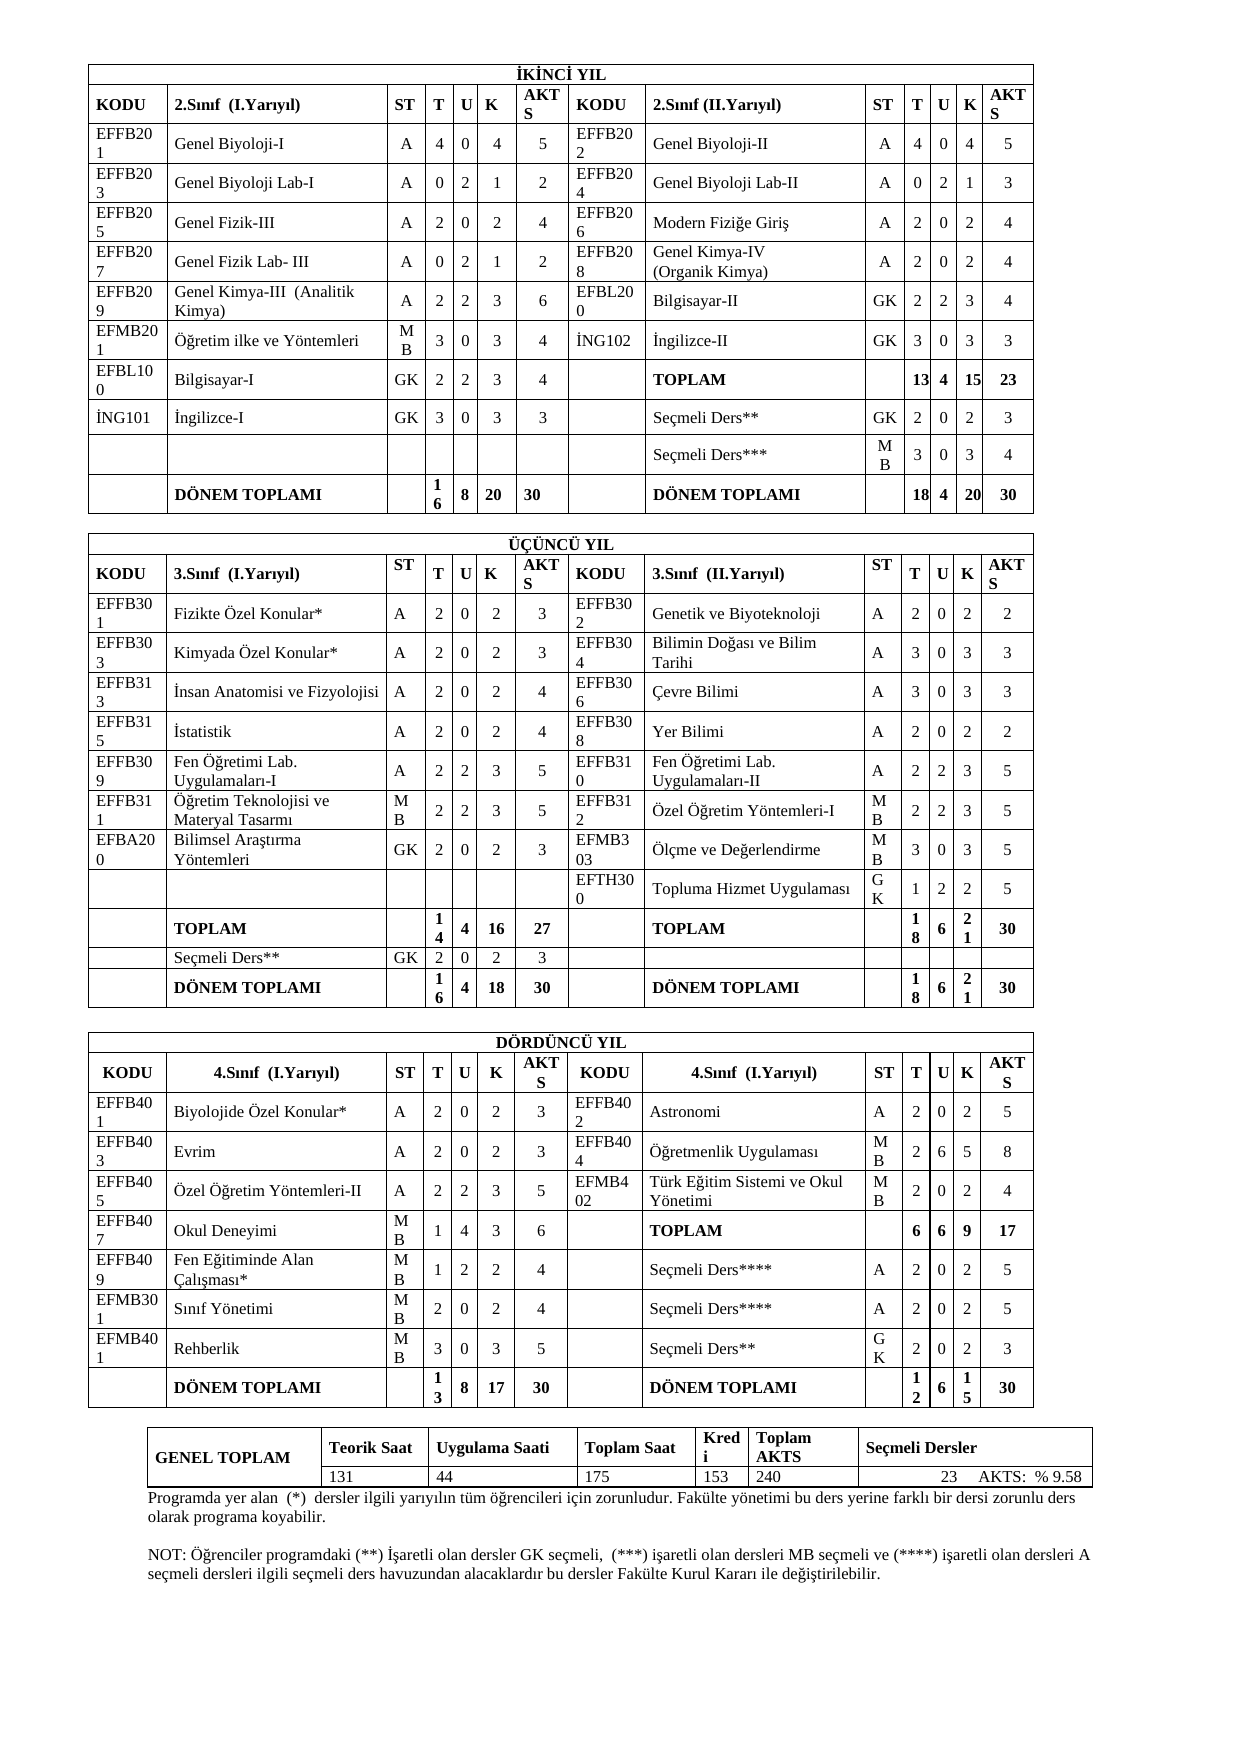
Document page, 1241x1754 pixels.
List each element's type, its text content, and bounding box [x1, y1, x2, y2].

table_cell 2 [424, 1290, 451, 1328]
table_header DÖRDÜNCÜ YIL [89, 1033, 1033, 1052]
table_header GENEL TOPLAM [148, 1428, 321, 1486]
table_cell [982, 948, 1033, 967]
table_cell [89, 969, 166, 1007]
table_header Uygulama Saati [429, 1428, 577, 1466]
table_cell 17 [981, 1211, 1033, 1249]
table_cell 2 [426, 594, 452, 632]
table_cell 4 [452, 1211, 477, 1249]
table_cell [569, 435, 645, 474]
table_cell 2 [954, 1171, 980, 1210]
table_cell K [478, 1053, 514, 1092]
table_cell 4 [983, 242, 1033, 281]
table_cell [167, 870, 386, 908]
table_cell EFFB209 [89, 282, 167, 320]
table_cell [645, 948, 864, 967]
table_cell Kimyada Özel Konular* [167, 633, 386, 672]
table_cell 5 [954, 1132, 980, 1170]
table_cell EFFB208 [569, 242, 645, 281]
table_cell 0 [930, 712, 953, 750]
table_cell 4 [981, 1171, 1033, 1210]
table_cell 1 [424, 1250, 451, 1288]
table_cell 0 [426, 242, 453, 281]
table_cell 6 [903, 1211, 929, 1249]
table_cell 4 [517, 321, 568, 359]
table_cell Ölçme ve Değerlendirme [645, 830, 864, 868]
table_cell 13 [424, 1368, 451, 1407]
table_cell GK [866, 282, 904, 320]
table_cell [865, 969, 901, 1007]
table_cell 2 [454, 242, 477, 281]
table_cell 0 [930, 673, 953, 711]
table_cell 4 [931, 475, 956, 513]
table_cell Genel Fizik-III [168, 203, 387, 241]
table_cell 0 [931, 1250, 953, 1288]
table_cell A [387, 1171, 423, 1210]
table_cell A [866, 242, 904, 281]
table_cell 2 [477, 830, 515, 868]
table_cell 2 [517, 242, 568, 281]
table_cell 2 [478, 203, 516, 241]
table_cell İngilizce-II [646, 321, 865, 359]
table_cell 0 [931, 1093, 953, 1131]
table_cell 13 [905, 360, 930, 399]
table_cell [568, 1250, 642, 1288]
table_cell İnsan Anatomisi ve Fizyolojisi [167, 673, 386, 711]
table_cell 3 [424, 1329, 451, 1367]
table_cell AKTS: % 9.58 [859, 1467, 1092, 1486]
table_cell [168, 435, 387, 474]
table_cell 2 [930, 751, 953, 790]
table_cell Seçmeli Ders** [167, 948, 386, 967]
table_header Seçmeli Dersler [859, 1428, 1092, 1466]
table_cell A [388, 282, 425, 320]
table_cell 3.Sınıf (II.Yarıyıl) [645, 555, 864, 593]
table_cell 15 [954, 1368, 980, 1407]
table_cell 6 [515, 1211, 567, 1249]
table_cell 30 [515, 1368, 567, 1407]
table_cell 2 [453, 751, 476, 790]
table_cell 0 [931, 435, 956, 474]
table_cell A [866, 1290, 902, 1328]
table_cell Genel Kimya-IV (Organik Kimya) [646, 242, 865, 281]
table_cell 2 [426, 948, 452, 967]
table_cell EFMB201 [89, 321, 167, 359]
table_cell Seçmeli Ders** [643, 1329, 865, 1367]
table_cell 0 [931, 321, 956, 359]
table_cell 2 [902, 751, 929, 790]
table_cell 3 [426, 400, 453, 434]
table_cell 3 [517, 400, 568, 434]
table_cell 2 [902, 594, 929, 632]
table_cell [478, 435, 516, 474]
table_cell 3 [515, 1093, 567, 1131]
table_cell T [426, 555, 452, 593]
table_cell 3 [426, 321, 453, 359]
table_header Teorik Saat [322, 1428, 428, 1466]
table_cell 3 [954, 791, 981, 829]
table_cell GK [388, 400, 425, 434]
table_cell EFFB315 [89, 712, 166, 750]
table_cell EFBA200 [89, 830, 166, 868]
table_cell T [902, 555, 929, 593]
table_cell 3 [902, 673, 929, 711]
table_cell 2 [477, 712, 515, 750]
table_header Toplam Saat [578, 1428, 695, 1466]
table_cell [89, 870, 166, 908]
table_cell Seçmeli Ders** [646, 400, 865, 434]
table_cell EFFB201 [89, 124, 167, 162]
table_cell A [388, 164, 425, 202]
table_cell İNG101 [89, 400, 167, 434]
table_cell 18 [902, 969, 929, 1007]
table_cell 2 [426, 791, 452, 829]
table_cell TOPLAM [646, 360, 865, 399]
table_cell [89, 475, 167, 513]
table_cell 2 [954, 594, 981, 632]
table_cell [569, 948, 644, 967]
table_cell EFFB205 [89, 203, 167, 241]
table_cell 2 [957, 400, 982, 434]
table_cell 2 [954, 1093, 980, 1131]
table_cell 2 [954, 1290, 980, 1328]
table_cell Öğretmenlik Uygulaması [643, 1132, 865, 1170]
table_cell GK [388, 360, 425, 399]
table_cell 3 [954, 751, 981, 790]
table_cell 3 [981, 1329, 1033, 1367]
table_cell 18 [902, 909, 929, 947]
table_cell KODU [89, 555, 166, 593]
table_cell EFFB204 [569, 164, 645, 202]
table_cell 2 [426, 712, 452, 750]
table_cell [387, 909, 425, 947]
table_cell A [387, 673, 425, 711]
table_cell 4 [983, 282, 1033, 320]
table_cell 2 [454, 164, 477, 202]
table_cell EFFB308 [569, 712, 644, 750]
table_cell 5 [516, 791, 568, 829]
table_cell 0 [931, 203, 956, 241]
table_header ÜÇÜNCÜ YIL [89, 534, 1033, 553]
table_cell 2 [905, 203, 930, 241]
table_cell 2 [424, 1132, 451, 1170]
table_cell GK [866, 400, 904, 434]
table_cell KODU [89, 1053, 166, 1092]
table_cell [453, 870, 476, 908]
table_cell Özel Öğretim Yöntemleri-I [645, 791, 864, 829]
table_cell [388, 475, 425, 513]
table_cell ST [387, 1053, 423, 1092]
table_cell A [866, 124, 904, 162]
table_cell EFFB407 [89, 1211, 166, 1249]
table_cell 4 [516, 712, 568, 750]
table_cell K [957, 85, 982, 123]
table_cell Bilgisayar-II [646, 282, 865, 320]
table_cell 0 [930, 633, 953, 672]
table_cell TOPLAM [645, 909, 864, 947]
table_cell EFFB302 [569, 594, 644, 632]
table_cell 5 [982, 791, 1033, 829]
table_cell İNG102 [569, 321, 645, 359]
table_cell 3 [982, 633, 1033, 672]
table_cell Evrim [167, 1132, 386, 1170]
table_cell 6 [930, 909, 953, 947]
table_cell [866, 360, 904, 399]
table_cell 3 [957, 321, 982, 359]
table_cell A [387, 594, 425, 632]
table_cell Türk Eğitim Sistemi ve Okul Yönetimi [643, 1171, 865, 1210]
table_cell 4 [983, 435, 1033, 474]
table_cell 0 [453, 830, 476, 868]
table_cell 240 [749, 1467, 858, 1486]
table_cell MB [387, 1290, 423, 1328]
table_cell T [905, 85, 930, 123]
table_cell 4.Sınıf (I.Yarıyıl) [167, 1053, 386, 1092]
table_cell 4 [453, 909, 476, 947]
table_cell [902, 948, 929, 967]
table_cell EFFB311 [89, 791, 166, 829]
table_cell [517, 435, 568, 474]
table_cell U [930, 555, 953, 593]
table_cell 5 [517, 124, 568, 162]
table_cell 3 [954, 673, 981, 711]
table_cell 2 [905, 400, 930, 434]
table_cell [569, 909, 644, 947]
table_cell AKTS [981, 1053, 1033, 1092]
table_cell Öğretim Teknolojisi ve Materyal Tasarmı [167, 791, 386, 829]
table_cell Fizikte Özel Konular* [167, 594, 386, 632]
table_cell 5 [982, 870, 1033, 908]
table_cell 16 [426, 969, 452, 1007]
table_cell Çevre Bilimi [645, 673, 864, 711]
table_cell 2 [477, 673, 515, 711]
table_cell 3 [478, 1171, 514, 1210]
table_cell [569, 475, 645, 513]
text NOT: Öğrenciler programdaki (**) İşaretli olan dersler GK seçmeli, (***) işaretli olan dersleri MB seçmeli ve (****) işaretli olan dersleri A seçmeli dersleri ilgili seçmeli ders havuzundan alacaklardır bu dersler Fakülte Kurul Kararı ile değiştirilebilir. [148, 1545, 1093, 1583]
table_cell 3.Sınıf (I.Yarıyıl) [167, 555, 386, 593]
table_cell 4 [426, 124, 453, 162]
table_cell EFMB301 [89, 1290, 166, 1328]
table_cell Seçmeli Ders*** [646, 435, 865, 474]
table_cell 0 [454, 203, 477, 241]
table_cell 3 [478, 360, 516, 399]
table_cell MB [387, 1329, 423, 1367]
table_cell A [388, 203, 425, 241]
table_cell 2 [477, 594, 515, 632]
table_cell [388, 435, 425, 474]
table_cell 4.Sınıf (I.Yarıyıl) [643, 1053, 865, 1092]
table_cell 3 [954, 633, 981, 672]
table_cell 2 [426, 360, 453, 399]
table_cell 30 [516, 969, 568, 1007]
table_cell [568, 1211, 642, 1249]
table_cell Bilimsel Araştırma Yöntemleri [167, 830, 386, 868]
table_cell A [388, 242, 425, 281]
table_cell 0 [453, 712, 476, 750]
table_cell 2 [454, 360, 477, 399]
table_cell EFBL100 [89, 360, 167, 399]
table_cell EFFB207 [89, 242, 167, 281]
table_cell U [453, 555, 476, 593]
table_cell 0 [454, 400, 477, 434]
table_cell Sınıf Yönetimi [167, 1290, 386, 1328]
table_cell A [387, 751, 425, 790]
table_cell TOPLAM [167, 909, 386, 947]
table_cell GK [387, 830, 425, 868]
table_cell 3 [516, 830, 568, 868]
table_cell 15 [957, 360, 982, 399]
table_cell K [954, 1053, 980, 1092]
table_cell 0 [453, 594, 476, 632]
table_cell 2 [931, 164, 956, 202]
table_cell EFFB401 [89, 1093, 166, 1131]
table_cell 1 [957, 164, 982, 202]
table_cell 175 [578, 1467, 695, 1486]
table_cell 2 [477, 948, 515, 967]
table_cell 17 [478, 1368, 514, 1407]
table_cell 2.Sınıf (I.Yarıyıl) [168, 85, 387, 123]
table_cell 2 [905, 242, 930, 281]
table_cell U [454, 85, 477, 123]
table_cell A [387, 1093, 423, 1131]
table_cell EFFB301 [89, 594, 166, 632]
table_cell MB [387, 1211, 423, 1249]
table_cell 5 [515, 1329, 567, 1367]
table_cell 2.Sınıf (II.Yarıyıl) [646, 85, 865, 123]
table_cell 4 [515, 1250, 567, 1288]
table_cell EFFB313 [89, 673, 166, 711]
table_cell MB [865, 791, 901, 829]
table_cell 3 [478, 400, 516, 434]
table_cell DÖNEM TOPLAMI [643, 1368, 865, 1407]
table_cell 6 [931, 1132, 953, 1170]
table_cell 0 [930, 830, 953, 868]
table_cell MB [388, 321, 425, 359]
table_cell A [865, 633, 901, 672]
table_cell Seçmeli Ders**** [643, 1250, 865, 1288]
table_cell 0 [931, 400, 956, 434]
table_cell Rehberlik [167, 1329, 386, 1367]
table_cell 0 [931, 242, 956, 281]
table_cell 5 [982, 830, 1033, 868]
table_cell 0 [453, 673, 476, 711]
table_cell 2 [478, 1290, 514, 1328]
table_cell 2 [957, 242, 982, 281]
table_cell 3 [957, 282, 982, 320]
table_cell [866, 1211, 902, 1249]
table_cell 2 [517, 164, 568, 202]
table_cell 2 [424, 1093, 451, 1131]
table_cell EFFB306 [569, 673, 644, 711]
table_cell 1 [478, 164, 516, 202]
table_header Toplam AKTS [749, 1428, 858, 1466]
table_cell EFFB405 [89, 1171, 166, 1210]
table_cell MB [866, 1132, 902, 1170]
table_cell EFTH300 [569, 870, 644, 908]
table_cell 4 [517, 203, 568, 241]
table_cell [454, 435, 477, 474]
table_cell 14 [426, 909, 452, 947]
table_cell Okul Deneyimi [167, 1211, 386, 1249]
table_cell ST [866, 1053, 902, 1092]
table_cell 3 [902, 830, 929, 868]
table_cell K [478, 85, 516, 123]
table_cell 0 [905, 164, 930, 202]
table_cell 0 [931, 1290, 953, 1328]
table_cell U [931, 1053, 953, 1092]
table_cell 4 [931, 360, 956, 399]
table_cell U [452, 1053, 477, 1092]
table_cell EFFB404 [568, 1132, 642, 1170]
table_cell A [387, 633, 425, 672]
table_cell 3 [516, 594, 568, 632]
table_cell 8 [981, 1132, 1033, 1170]
table_cell 2 [424, 1171, 451, 1210]
table_cell [89, 948, 166, 967]
table_cell MB [866, 435, 904, 474]
table_cell 2 [426, 673, 452, 711]
table_cell 2 [903, 1132, 929, 1170]
table_cell Öğretim ilke ve Yöntemleri [168, 321, 387, 359]
table_cell MB [865, 830, 901, 868]
table_cell 30 [982, 909, 1033, 947]
table_cell AKTS [517, 85, 568, 123]
table_cell 30 [983, 475, 1033, 513]
table_cell T [424, 1053, 451, 1092]
table_cell 3 [902, 633, 929, 672]
table_cell 0 [930, 594, 953, 632]
table_cell 5 [981, 1290, 1033, 1328]
table_cell A [866, 1250, 902, 1288]
table_cell EFFB206 [569, 203, 645, 241]
table_cell 3 [905, 321, 930, 359]
table_cell ST [387, 555, 425, 593]
table_cell MB [387, 791, 425, 829]
table_cell Genel Biyoloji-I [168, 124, 387, 162]
table_cell 2 [954, 1250, 980, 1288]
table_cell [387, 1368, 423, 1407]
table_cell ST [388, 85, 425, 123]
table_cell [89, 435, 167, 474]
table_cell DÖNEM TOPLAMI [167, 1368, 386, 1407]
table_header İKİNCİ YIL [89, 65, 1033, 84]
table_cell [568, 1290, 642, 1328]
table_cell [865, 909, 901, 947]
table_cell 2 [930, 870, 953, 908]
table_cell 0 [454, 321, 477, 359]
table_cell GK [866, 321, 904, 359]
table_cell A [388, 124, 425, 162]
table_cell 4 [957, 124, 982, 162]
table_cell 2 [426, 633, 452, 672]
table_cell 3 [477, 751, 515, 790]
table_cell A [865, 751, 901, 790]
table_cell DÖNEM TOPLAMI [645, 969, 864, 1007]
table_cell 9 [954, 1211, 980, 1249]
table_cell 2 [426, 282, 453, 320]
table_cell 2 [957, 203, 982, 241]
table_cell 6 [517, 282, 568, 320]
table_cell 2 [426, 830, 452, 868]
table_cell 131 [322, 1467, 428, 1486]
table_cell Genetik ve Biyoteknoloji [645, 594, 864, 632]
table_cell [930, 948, 953, 967]
table_cell Topluma Hizmet Uygulaması [645, 870, 864, 908]
table_cell 2 [954, 870, 981, 908]
table_cell 5 [981, 1093, 1033, 1131]
table_cell EFFB402 [568, 1093, 642, 1131]
table_cell [89, 909, 166, 947]
table_cell 27 [516, 909, 568, 947]
table_cell 16 [477, 909, 515, 947]
table_cell [866, 1368, 902, 1407]
table_cell 3 [478, 321, 516, 359]
table_cell ST [866, 85, 904, 123]
table_cell 16 [426, 475, 453, 513]
table_cell 3 [983, 321, 1033, 359]
table_cell [477, 870, 515, 908]
table_cell [865, 948, 901, 967]
table_cell DÖNEM TOPLAMI [646, 475, 865, 513]
table_cell 3 [478, 282, 516, 320]
table_cell 3 [905, 435, 930, 474]
table_cell 3 [478, 1329, 514, 1367]
table_cell [569, 400, 645, 434]
table_cell 23 [983, 360, 1033, 399]
table_cell EFFB403 [89, 1132, 166, 1170]
text Programda yer alan (*) dersler ilgili yarıyılın tüm öğrencileri için zorunludur. Fakülte yönetimi bu ders yerine farklı bir dersi zorunlu ders olarak programa koyabilir. [148, 1488, 1093, 1526]
table_cell 0 [453, 948, 476, 967]
table_cell [569, 969, 644, 1007]
table_cell KODU [569, 555, 644, 593]
table_cell 2 [453, 791, 476, 829]
table_cell 3 [516, 948, 568, 967]
table_cell 1 [424, 1211, 451, 1249]
table_cell 4 [983, 203, 1033, 241]
table_cell İstatistik [167, 712, 386, 750]
table_cell 2 [454, 282, 477, 320]
table_cell 6 [931, 1368, 953, 1407]
table_cell 4 [516, 673, 568, 711]
table_cell 30 [981, 1368, 1033, 1407]
table_cell 2 [903, 1290, 929, 1328]
table_cell 20 [957, 475, 982, 513]
table_cell 2 [930, 791, 953, 829]
table_cell 20 [478, 475, 516, 513]
table_cell [387, 969, 425, 1007]
table_cell 3 [957, 435, 982, 474]
table_cell İngilizce-I [168, 400, 387, 434]
table_cell 3 [516, 633, 568, 672]
table_cell U [931, 85, 956, 123]
table_cell 3 [982, 673, 1033, 711]
table_cell A [866, 1093, 902, 1131]
table_cell 2 [478, 1132, 514, 1170]
table_cell Genel Biyoloji Lab-II [646, 164, 865, 202]
table_cell 6 [930, 969, 953, 1007]
table_cell 5 [983, 124, 1033, 162]
table_cell 3 [477, 791, 515, 829]
table_cell 4 [478, 124, 516, 162]
table_cell [568, 1329, 642, 1367]
table_cell 8 [454, 475, 477, 513]
table_cell 44 [429, 1467, 577, 1486]
table_cell 0 [931, 124, 956, 162]
table_cell Fen Öğretimi Lab. Uygulamaları-II [645, 751, 864, 790]
table_cell 153 [696, 1467, 748, 1486]
table_cell 4 [517, 360, 568, 399]
table_cell AKTS [983, 85, 1033, 123]
table_cell 5 [981, 1250, 1033, 1288]
table_cell 2 [426, 751, 452, 790]
table_cell 2 [954, 1329, 980, 1367]
table_cell GK [866, 1329, 902, 1367]
table_cell A [865, 673, 901, 711]
table_cell 21 [954, 909, 981, 947]
table_cell EFMB303 [569, 830, 644, 868]
table_cell 3 [515, 1132, 567, 1170]
table_cell [89, 1368, 166, 1407]
table_cell EFFB309 [89, 751, 166, 790]
table_cell A [865, 712, 901, 750]
table_cell 2 [903, 1329, 929, 1367]
table_cell 2 [954, 712, 981, 750]
table_cell 3 [983, 164, 1033, 202]
table_cell 0 [454, 124, 477, 162]
table_cell T [903, 1053, 929, 1092]
table_cell Modern Fiziğe Giriş [646, 203, 865, 241]
table_cell EFFB303 [89, 633, 166, 672]
table_header Kredi [696, 1428, 748, 1466]
table_cell 3 [478, 1211, 514, 1249]
table_cell KODU [568, 1053, 642, 1092]
table_cell 4 [453, 969, 476, 1007]
table_cell GK [387, 948, 425, 967]
table_cell AKTS [516, 555, 568, 593]
table_cell Fen Eğitiminde Alan Çalışması* [167, 1250, 386, 1288]
table_cell 0 [452, 1290, 477, 1328]
table_cell Fen Öğretimi Lab. Uygulamaları-I [167, 751, 386, 790]
table_cell MB [866, 1171, 902, 1210]
table_cell Genel Biyoloji-II [646, 124, 865, 162]
table_cell EFMB401 [89, 1329, 166, 1367]
table_cell 0 [426, 164, 453, 202]
table_cell KODU [89, 85, 167, 123]
table_cell EFFB312 [569, 791, 644, 829]
table_cell 2 [478, 1250, 514, 1288]
table_cell 2 [452, 1171, 477, 1210]
table_cell 1 [902, 870, 929, 908]
table_cell [516, 870, 568, 908]
table_cell DÖNEM TOPLAMI [167, 969, 386, 1007]
table_cell AKTS [515, 1053, 567, 1092]
table_cell EFFB304 [569, 633, 644, 672]
table_cell 2 [902, 791, 929, 829]
table_cell Biyolojide Özel Konular* [167, 1093, 386, 1131]
table_cell 0 [452, 1132, 477, 1170]
table_cell 5 [982, 751, 1033, 790]
table_cell 2 [478, 1093, 514, 1131]
table_cell GK [865, 870, 901, 908]
table_cell EFFB203 [89, 164, 167, 202]
table_cell 21 [954, 969, 981, 1007]
table_cell 0 [452, 1329, 477, 1367]
table_cell 0 [931, 1329, 953, 1367]
table_cell 5 [516, 751, 568, 790]
table_cell EFFB202 [569, 124, 645, 162]
table_cell [568, 1368, 642, 1407]
table_cell 18 [905, 475, 930, 513]
table_cell Astronomi [643, 1093, 865, 1131]
table_cell KODU [569, 85, 645, 123]
table_cell 2 [982, 712, 1033, 750]
table_cell Genel Biyoloji Lab-I [168, 164, 387, 202]
table_cell 2 [903, 1171, 929, 1210]
table_cell A [387, 1132, 423, 1170]
table_cell [387, 870, 425, 908]
table_cell 18 [477, 969, 515, 1007]
table_cell EFBL200 [569, 282, 645, 320]
table_cell EFFB310 [569, 751, 644, 790]
table_cell 0 [931, 1171, 953, 1210]
table_cell T [426, 85, 453, 123]
table_cell ST [865, 555, 901, 593]
table_cell DÖNEM TOPLAMI [168, 475, 387, 513]
table_cell 0 [453, 633, 476, 672]
table_cell Yer Bilimi [645, 712, 864, 750]
table_cell MB [387, 1250, 423, 1288]
table_cell A [866, 164, 904, 202]
table_cell 8 [452, 1368, 477, 1407]
table_cell Genel Fizik Lab- III [168, 242, 387, 281]
table_cell 2 [905, 282, 930, 320]
table_cell A [865, 594, 901, 632]
table_cell K [954, 555, 981, 593]
table_cell Bilgisayar-I [168, 360, 387, 399]
table_cell Genel Kimya-III (Analitik Kimya) [168, 282, 387, 320]
table_cell 2 [477, 633, 515, 672]
table_cell 4 [515, 1290, 567, 1328]
table_cell AKTS [982, 555, 1033, 593]
table_cell 2 [426, 203, 453, 241]
table_cell EFMB402 [568, 1171, 642, 1210]
table_cell A [387, 712, 425, 750]
table_cell K [477, 555, 515, 593]
table_cell 2 [452, 1250, 477, 1288]
table_cell 1 [478, 242, 516, 281]
table_cell 0 [452, 1093, 477, 1131]
table_cell [426, 870, 452, 908]
table_cell [426, 435, 453, 474]
table_cell 3 [983, 400, 1033, 434]
table_cell 12 [903, 1368, 929, 1407]
table_cell 2 [903, 1250, 929, 1288]
table_cell Özel Öğretim Yöntemleri-II [167, 1171, 386, 1210]
table_cell 3 [954, 830, 981, 868]
table_cell Seçmeli Ders**** [643, 1290, 865, 1328]
table_cell 30 [517, 475, 568, 513]
table_cell 2 [931, 282, 956, 320]
table_cell 30 [982, 969, 1033, 1007]
table_cell Bilimin Doğası ve Bilim Tarihi [645, 633, 864, 672]
table_cell [569, 360, 645, 399]
table_cell 2 [903, 1093, 929, 1131]
table_cell [954, 948, 981, 967]
table_cell EFFB409 [89, 1250, 166, 1288]
table_cell TOPLAM [643, 1211, 865, 1249]
table_cell 4 [905, 124, 930, 162]
table_cell 6 [931, 1211, 953, 1249]
table_cell 2 [982, 594, 1033, 632]
table_cell 5 [515, 1171, 567, 1210]
table_cell 2 [902, 712, 929, 750]
table_cell [866, 475, 904, 513]
table_cell A [866, 203, 904, 241]
